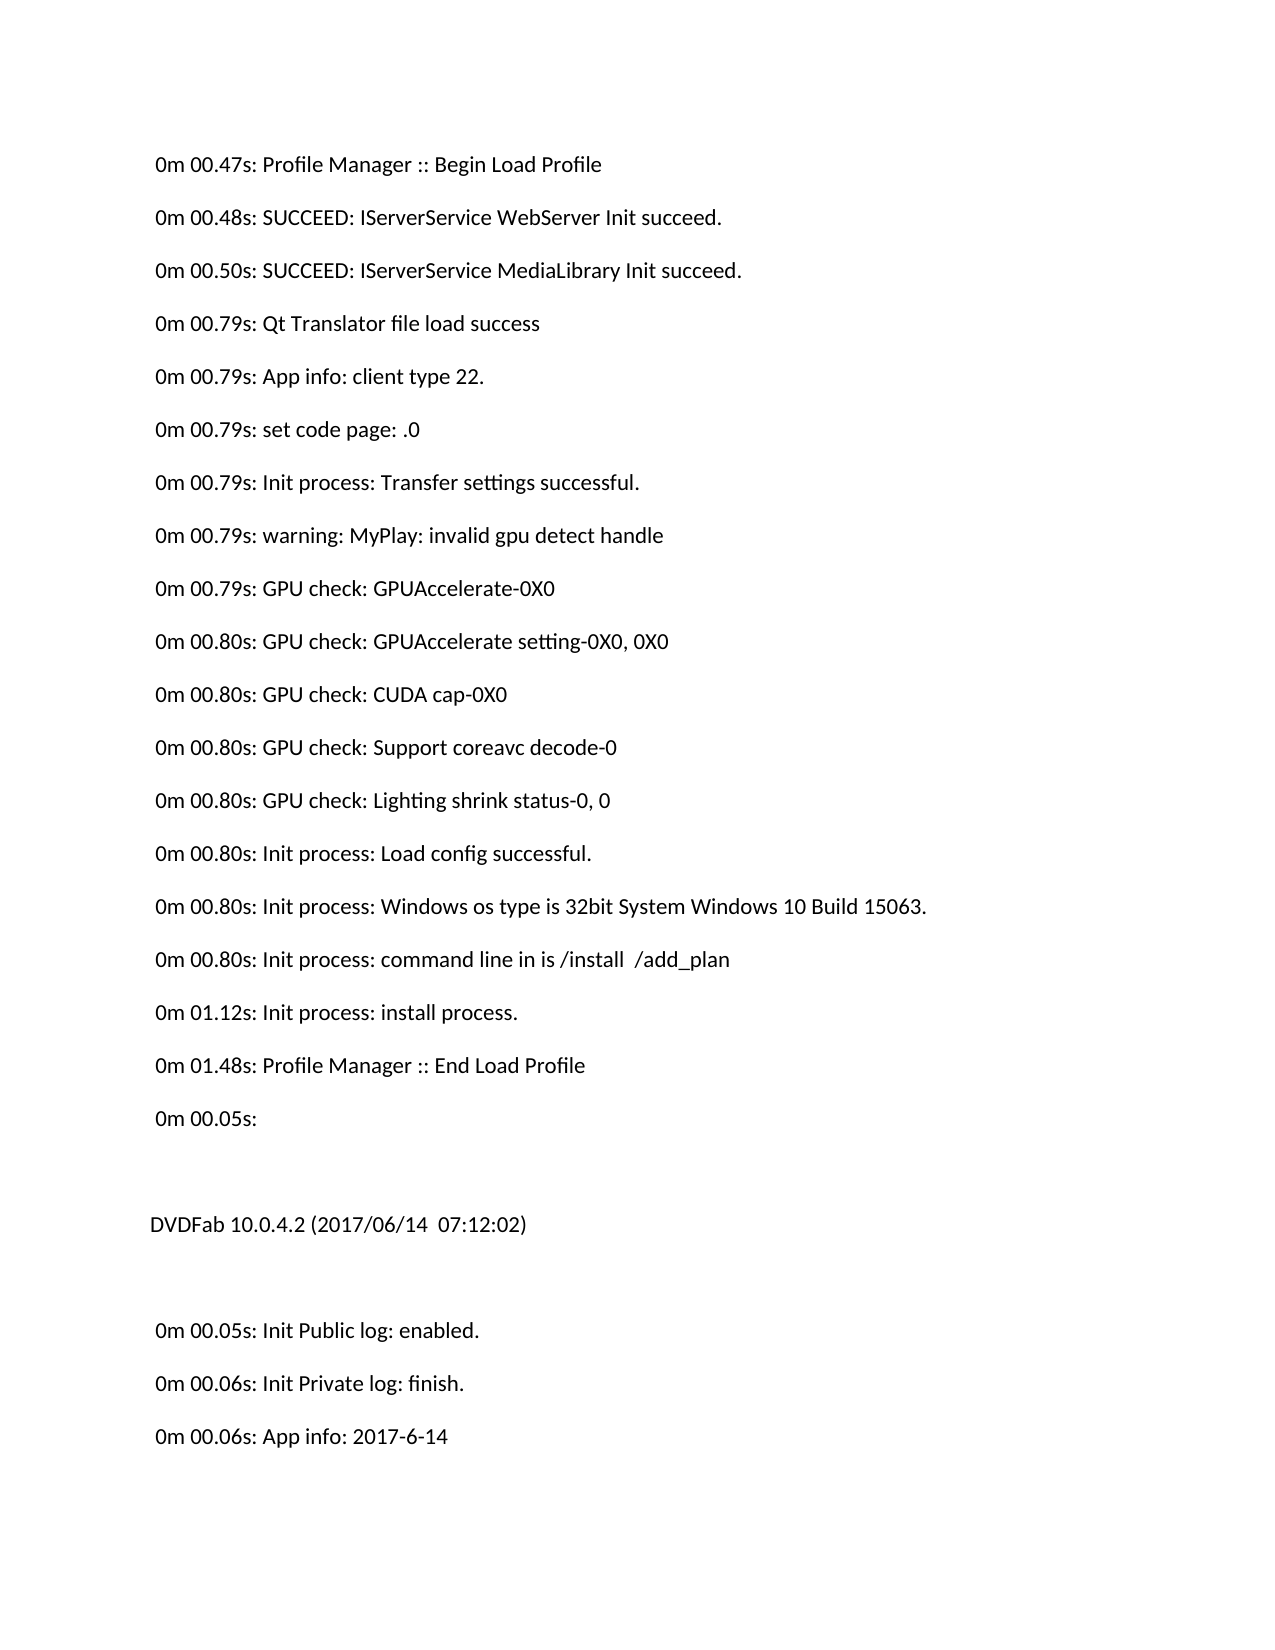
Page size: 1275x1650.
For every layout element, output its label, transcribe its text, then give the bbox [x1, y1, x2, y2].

text 0m 00.80s: GPU check: GPUAccelerate setting-0X0, 0X0 [150, 627, 1125, 655]
text 0m 00.79s: GPU check: GPUAccelerate-0X0 [150, 574, 1125, 602]
text 0m 00.79s: App info: client type 22. [150, 362, 1125, 390]
text 0m 00.05s: Init Public log: enabled. [150, 1316, 1125, 1344]
text 0m 00.79s: set code page: .0 [150, 415, 1125, 443]
text 0m 00.05s: [150, 1104, 1125, 1132]
text 0m 00.06s: App info: 2017-6-14 [150, 1422, 1125, 1451]
text 0m 00.50s: SUCCEED: IServerService MediaLibrary Init succeed. [150, 256, 1125, 284]
text 0m 01.48s: Profile Manager :: End Load Profile [150, 1051, 1125, 1079]
text 0m 00.80s: Init process: Windows os type is 32bit System Windows 10 Build 15063. [150, 892, 1125, 920]
text 0m 01.12s: Init process: install process. [150, 998, 1125, 1026]
text 0m 00.79s: warning: MyPlay: invalid gpu detect handle [150, 521, 1125, 549]
text 0m 00.80s: GPU check: CUDA cap-0X0 [150, 680, 1125, 708]
text 0m 00.48s: SUCCEED: IServerService WebServer Init succeed. [150, 203, 1125, 231]
text 0m 00.06s: Init Private log: finish. [150, 1369, 1125, 1397]
text DVDFab 10.0.4.2 (2017/06/14 07:12:02) [150, 1210, 1125, 1238]
text 0m 00.80s: Init process: command line in is /install /add_plan [150, 945, 1125, 973]
text 0m 00.80s: GPU check: Support coreavc decode-0 [150, 733, 1125, 761]
text 0m 00.79s: Qt Translator file load success [150, 309, 1125, 337]
text 0m 00.47s: Profile Manager :: Begin Load Profile [150, 150, 1125, 178]
text 0m 00.80s: Init process: Load config successful. [150, 839, 1125, 867]
text 0m 00.79s: Init process: Transfer settings successful. [150, 468, 1125, 496]
text 0m 00.80s: GPU check: Lighting shrink status-0, 0 [150, 786, 1125, 814]
